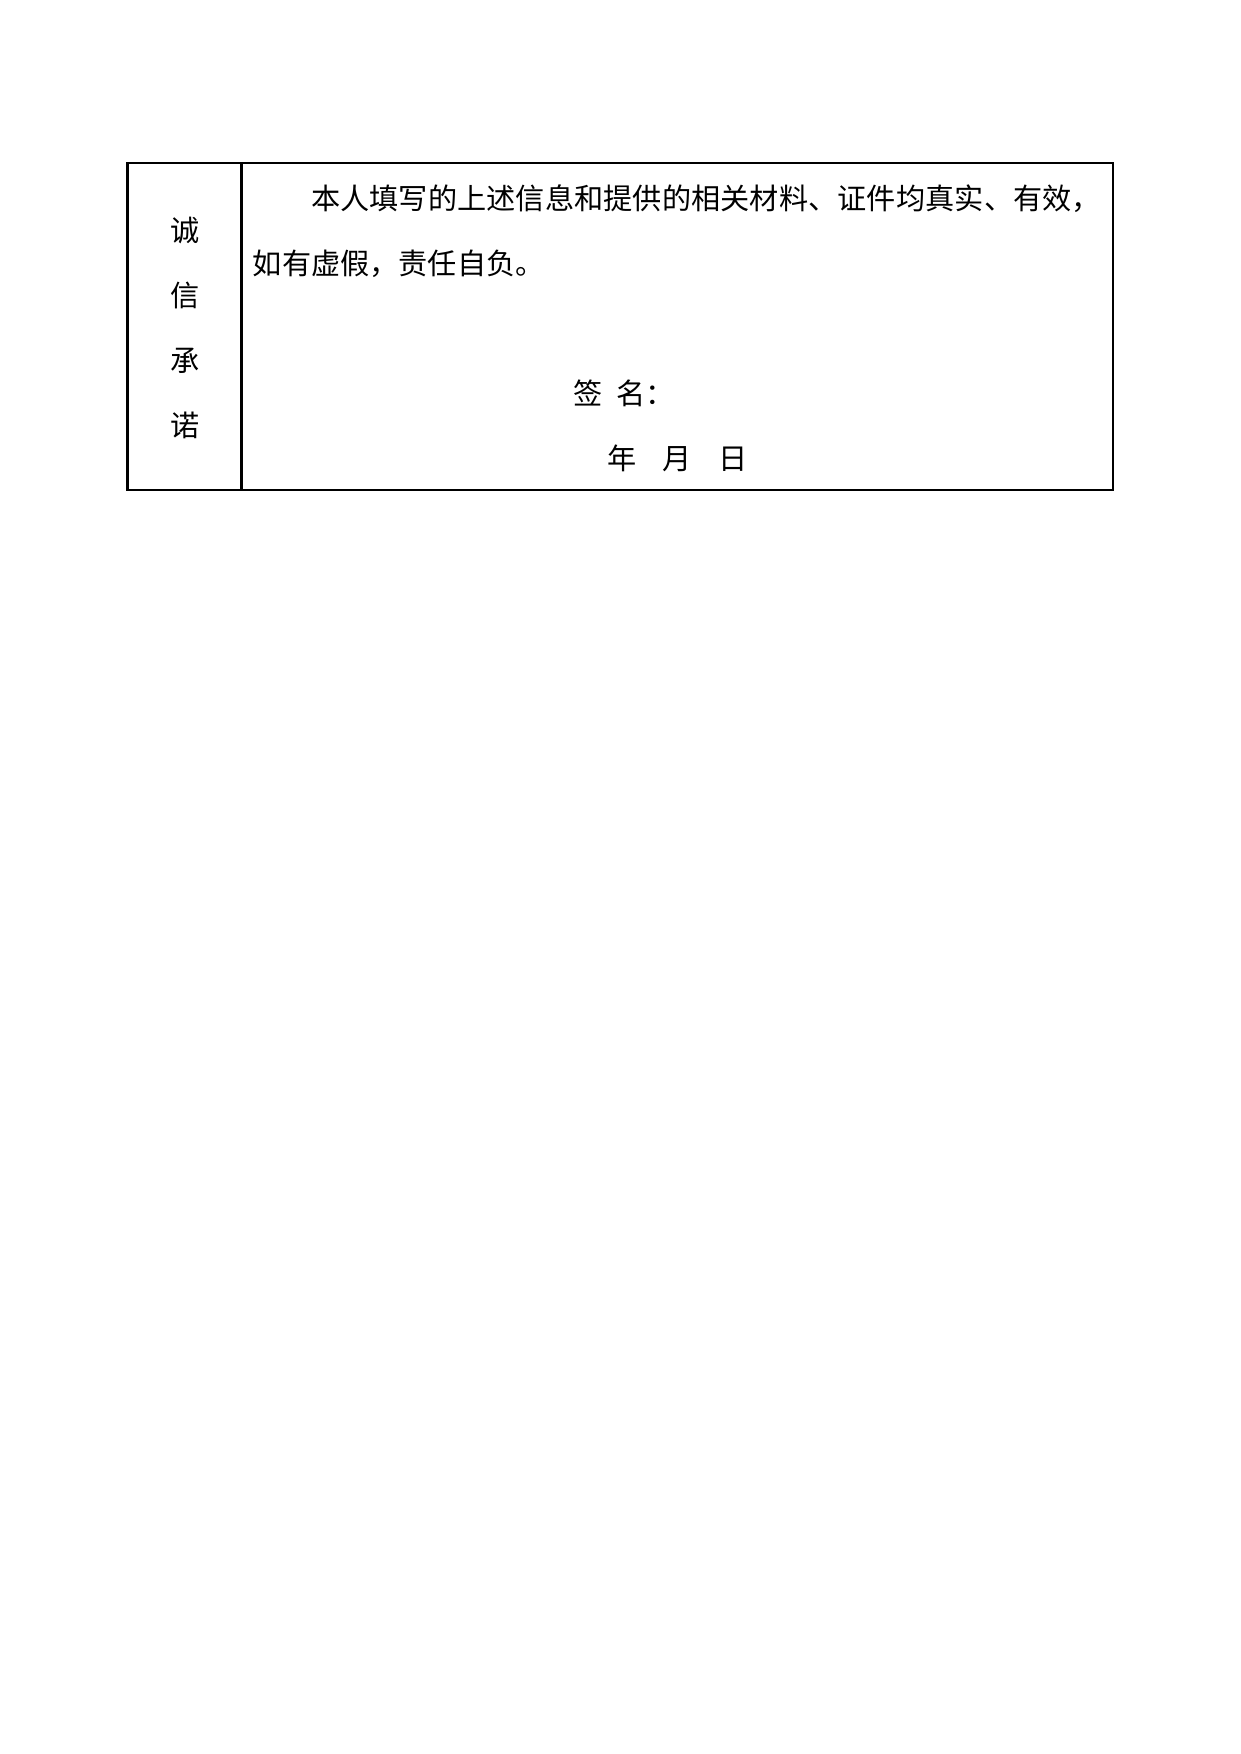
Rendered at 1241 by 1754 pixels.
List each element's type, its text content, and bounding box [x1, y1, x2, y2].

table_cell 本人填写的上述信息和提供的相关材料、证件均真实、有效，如有虚假，责任自负。 签 名： 年 月 日 [243, 164, 1112, 489]
table_cell 诚 信 承 诺 [129, 164, 240, 489]
